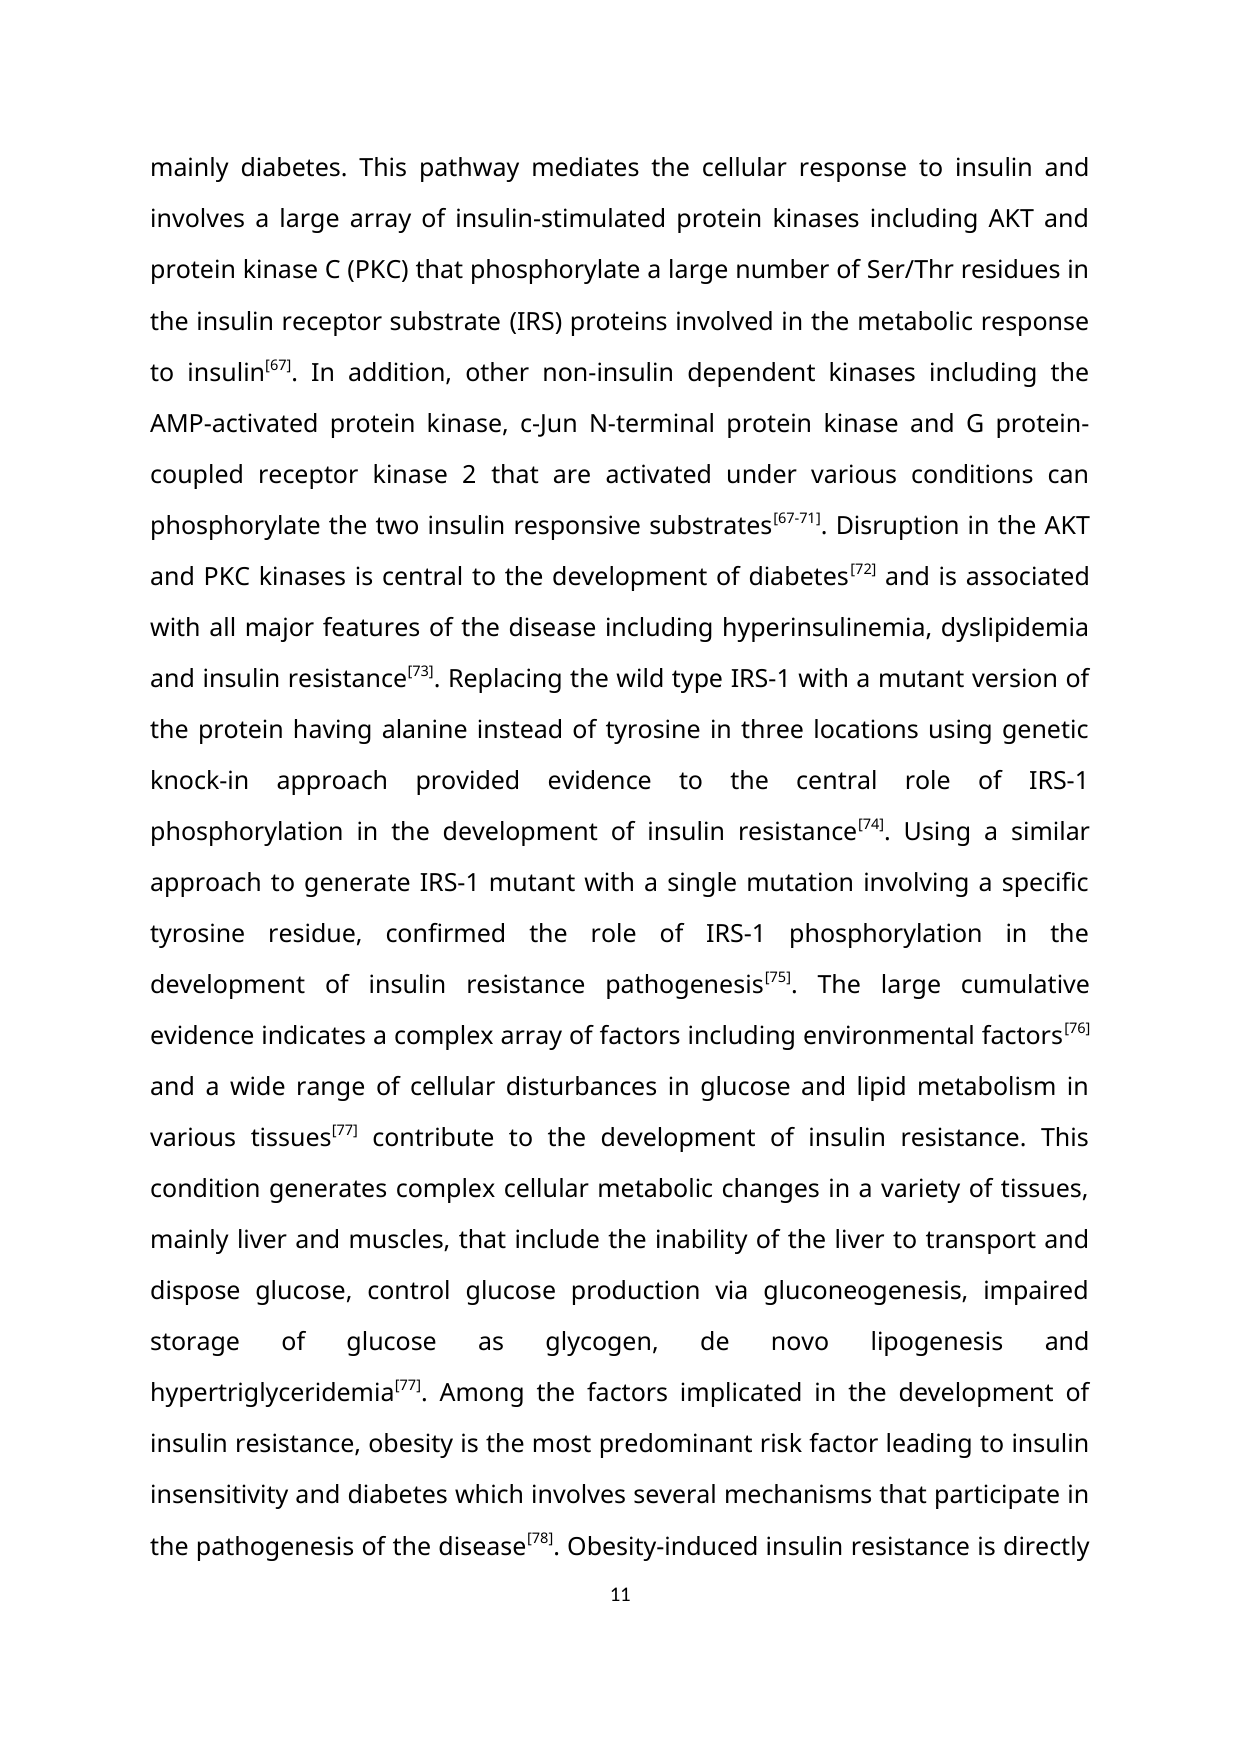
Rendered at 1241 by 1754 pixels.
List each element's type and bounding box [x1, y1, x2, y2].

text [150, 150, 1090, 1562]
